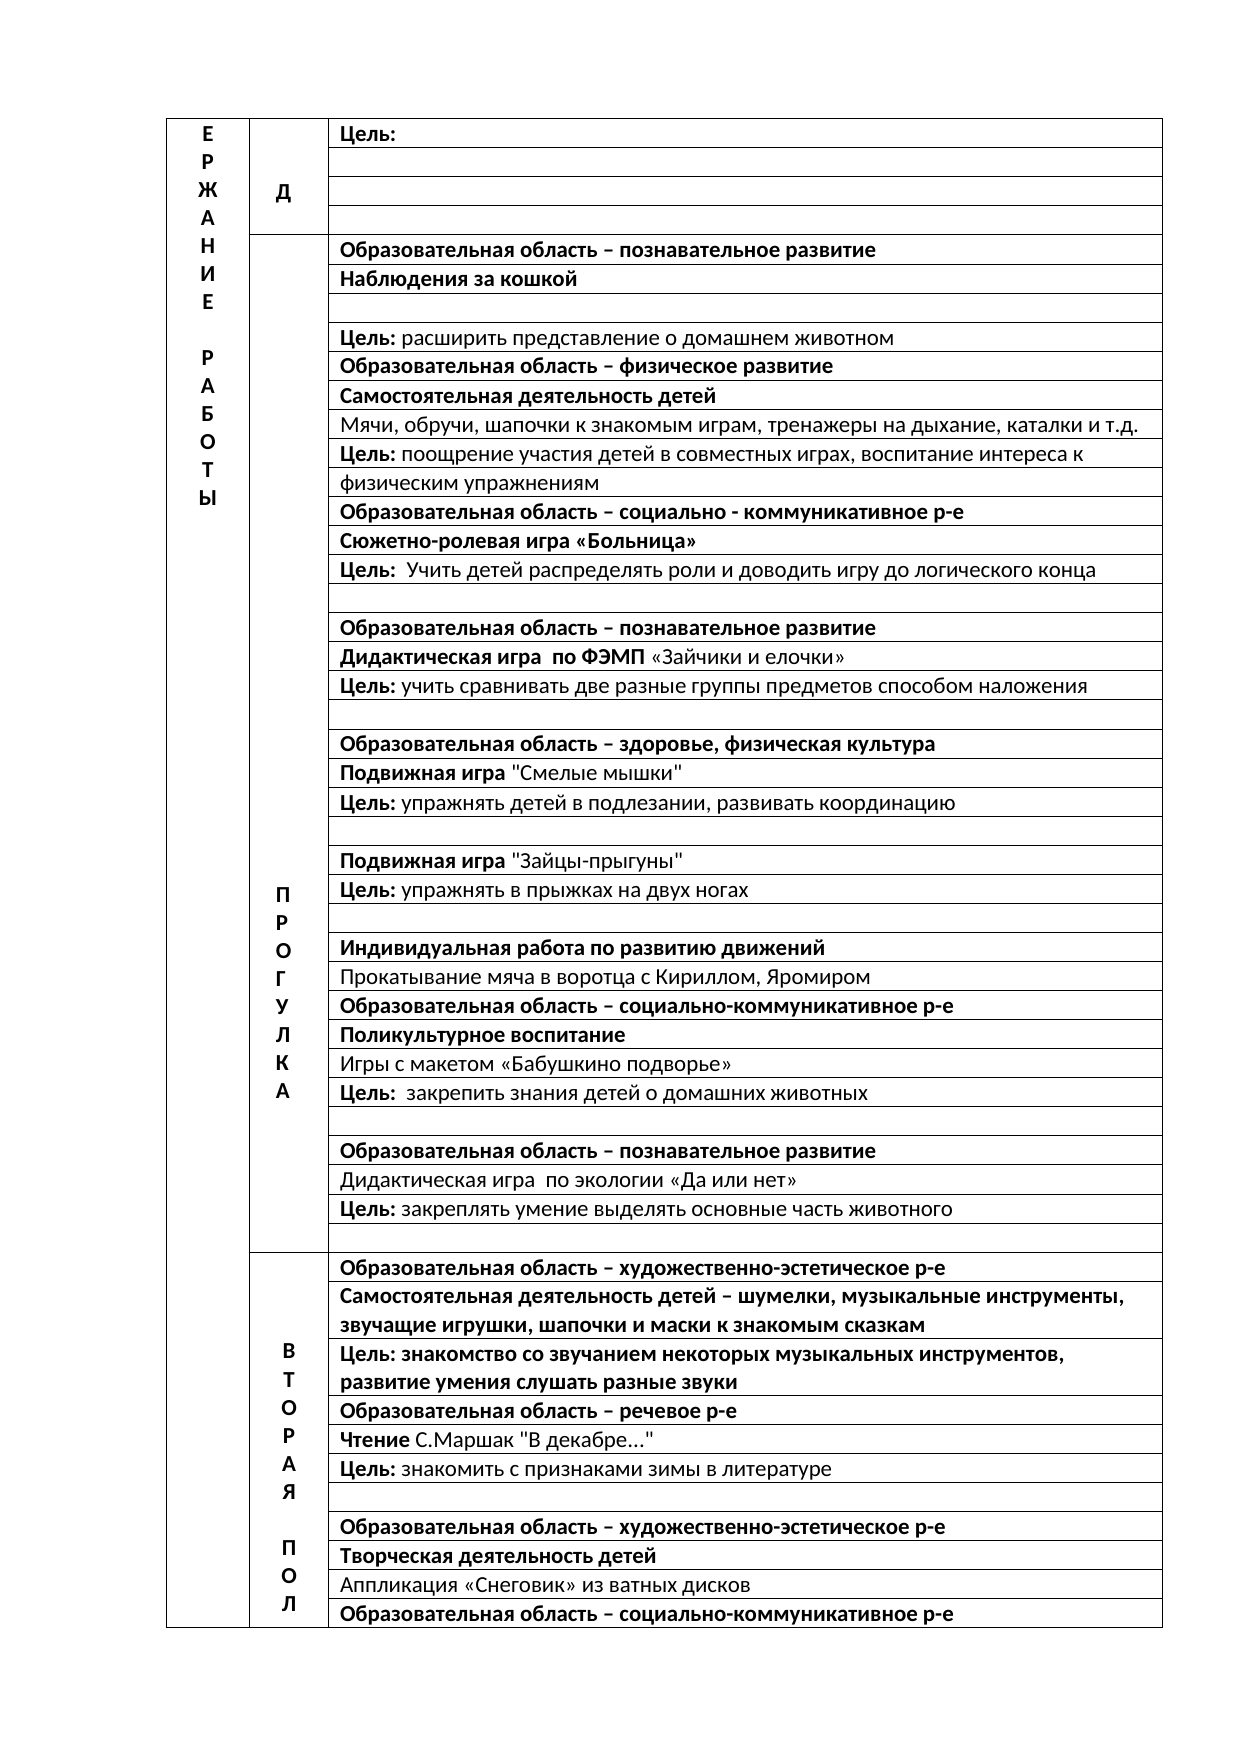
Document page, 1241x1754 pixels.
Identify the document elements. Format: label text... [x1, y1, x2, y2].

table_cell Самостоятельная деятельность детей – шумелки, музыкальные инструменты, звучащие игрушки, шапочки и маски к знакомым сказкам [329, 1282, 1162, 1338]
table_cell [329, 148, 1162, 176]
table_cell Образовательная область – художественно-эстетическое р-е [329, 1253, 1162, 1281]
table_cell П Р О Г У Л К А [250, 235, 328, 1252]
table_cell Наблюдения за кошкой [329, 265, 1162, 292]
table_cell Цель: закрепить знания детей о домашних животных [329, 1078, 1162, 1106]
table_cell Дидактическая игра по экологии «Да или нет» [329, 1165, 1162, 1193]
table_cell Игры с макетом «Бабушкино подворье» [329, 1049, 1162, 1077]
table_cell Цель: знакомить с признаками зимы в литературе [329, 1454, 1162, 1482]
table_cell [329, 206, 1162, 234]
table_cell [329, 700, 1162, 728]
table_cell Образовательная область – познавательное развитие [329, 613, 1162, 641]
table_cell Образовательная область – речевое р-е [329, 1396, 1162, 1424]
table_cell Дидактическая игра по ФЭМП «Зайчики и елочки» [329, 642, 1162, 670]
table_cell Образовательная область – социально-коммуникативное р-е [329, 1599, 1162, 1627]
table_cell Подвижная игра "Зайцы-прыгуны" [329, 846, 1162, 874]
table_cell Цель: учить сравнивать две разные группы предметов способом наложения [329, 671, 1162, 699]
table_cell Цель: [329, 119, 1162, 147]
table_cell Индивидуальная работа по развитию движений [329, 933, 1162, 961]
table_cell Сюжетно-ролевая игра «Больница» [329, 526, 1162, 554]
table_cell Образовательная область – физическое развитие [329, 352, 1162, 380]
table_cell Цель: упражнять детей в подлезании, развивать координацию [329, 788, 1162, 816]
table_cell [329, 817, 1162, 845]
table_cell [329, 904, 1162, 932]
table_cell Цель: поощрение участия детей в совместных играх, воспитание интереса к [329, 439, 1162, 467]
table_cell В Т О Р А Я П О Л О В И Н А Д Н Я [250, 1253, 328, 1627]
table_cell [329, 1224, 1162, 1252]
table_cell Образовательная область – социально - коммуникативное р-е [329, 497, 1162, 525]
table_cell Мячи, обручи, шапочки к знакомым играм, тренажеры на дыхание, каталки и т.д. [329, 410, 1162, 438]
table_cell Образовательная область – социально-коммуникативное р-е [329, 991, 1162, 1019]
table_cell [329, 1107, 1162, 1135]
table_cell Творческая деятельность детей [329, 1541, 1162, 1569]
table_cell Чтение С.Маршак "В декабре..." [329, 1425, 1162, 1453]
table_cell Цель: расширить представление о домашнем животном [329, 323, 1162, 351]
table_cell [329, 584, 1162, 612]
table_cell Цель: закреплять умение выделять основные часть животного [329, 1195, 1162, 1222]
table_cell Образовательная область – художественно-эстетическое р-е [329, 1512, 1162, 1540]
table_cell Прокатывание мяча в воротца с Кириллом, Яромиром [329, 962, 1162, 990]
table_cell [329, 1483, 1162, 1511]
table_cell Цель: упражнять в прыжках на двух ногах [329, 875, 1162, 903]
table_cell [329, 294, 1162, 322]
table_cell Самостоятельная деятельность детей [329, 381, 1162, 409]
table_cell [329, 177, 1162, 205]
table_cell физическим упражнениям [329, 468, 1162, 496]
table_cell Аппликация «Снеговик» из ватных дисков [329, 1570, 1162, 1598]
table_cell Подвижная игра "Смелые мышки" [329, 759, 1162, 787]
table_cell Поликультурное воспитание [329, 1020, 1162, 1048]
table_cell Образовательная область – познавательное развитие [329, 235, 1162, 263]
table_cell Образовательная область – познавательное развитие [329, 1136, 1162, 1164]
table_cell Образовательная область – здоровье, физическая культура [329, 730, 1162, 757]
table_cell Цель: знакомство со звучанием некоторых музыкальных инструментов, развитие умения слушать разные звуки [329, 1339, 1162, 1395]
table_cell Цель: Учить детей распределять роли и доводить игру до логического конца [329, 555, 1162, 583]
